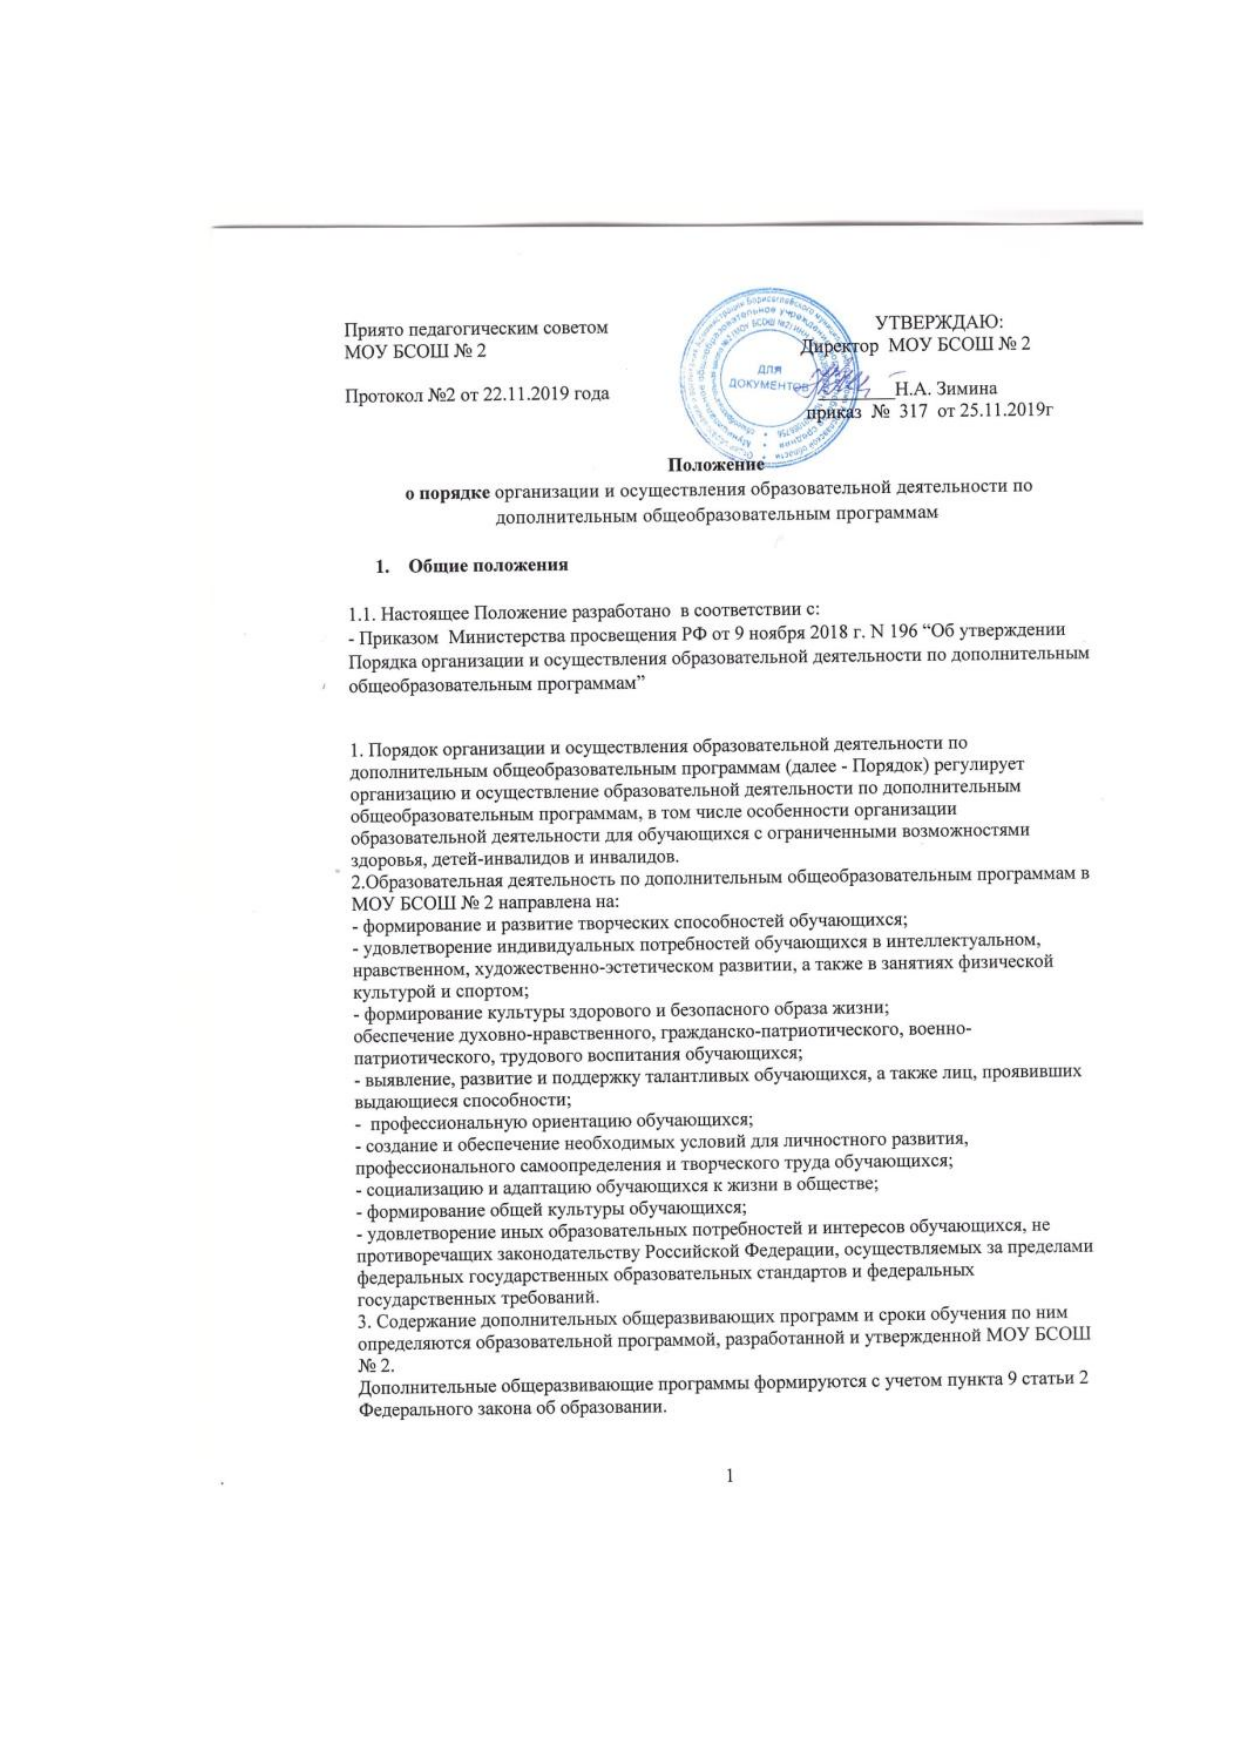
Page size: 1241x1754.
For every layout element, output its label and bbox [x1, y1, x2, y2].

picture [177, 202, 1152, 1542]
